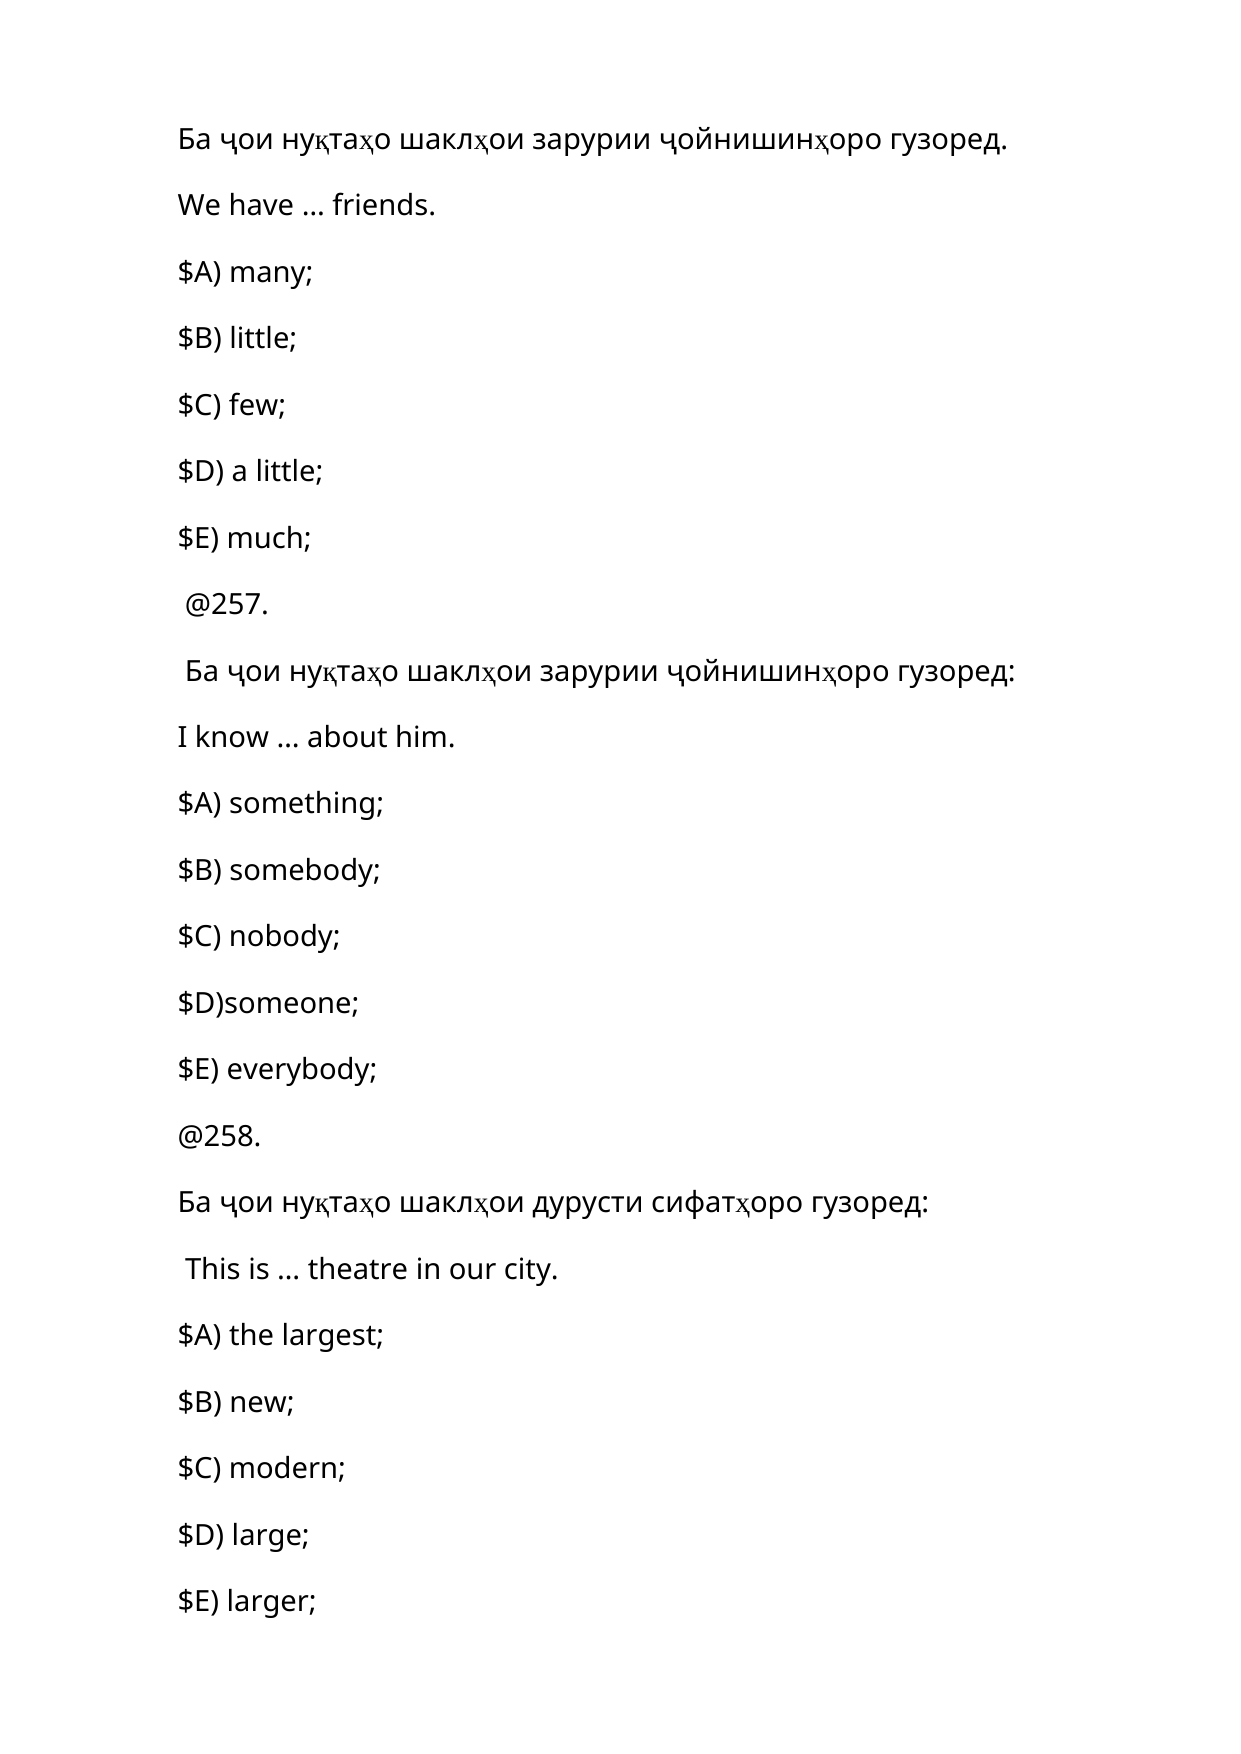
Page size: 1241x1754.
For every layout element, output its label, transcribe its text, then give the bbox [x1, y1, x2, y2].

text $B) new; [177, 1381, 1152, 1421]
text $C) modern; [177, 1447, 1152, 1487]
text @257. [177, 583, 1152, 623]
text $E) everybody; [177, 1048, 1152, 1088]
text $D)someone; [177, 982, 1152, 1022]
text $C) few; [177, 384, 1152, 424]
text $A) many; [177, 251, 1152, 291]
text I know … about him. [177, 716, 1152, 756]
text Ба ҷои нуқтаҳо шаклҳои зарурии ҷойнишинҳоро гузоред. [177, 118, 1152, 158]
text $D) a little; [177, 450, 1152, 490]
text We have … friends. [177, 184, 1152, 224]
text $B) somebody; [177, 849, 1152, 889]
text $B) little; [177, 317, 1152, 357]
text @258. [177, 1115, 1152, 1155]
text $A) the largest; [177, 1314, 1152, 1354]
text $D) large; [177, 1514, 1152, 1553]
text $C) nobody; [177, 916, 1152, 955]
text $A) something; [177, 783, 1152, 822]
text Ба ҷои нуқтаҳо шаклҳои дурусти сифатҳоро гузоред: [177, 1181, 1152, 1221]
text Ба ҷои нуқтаҳо шаклҳои зарурии ҷойнишинҳоро гузоред: [177, 650, 1152, 689]
text This is … theatre in our city. [177, 1248, 1152, 1288]
text $E) larger; [177, 1580, 1152, 1620]
text $E) much; [177, 517, 1152, 557]
